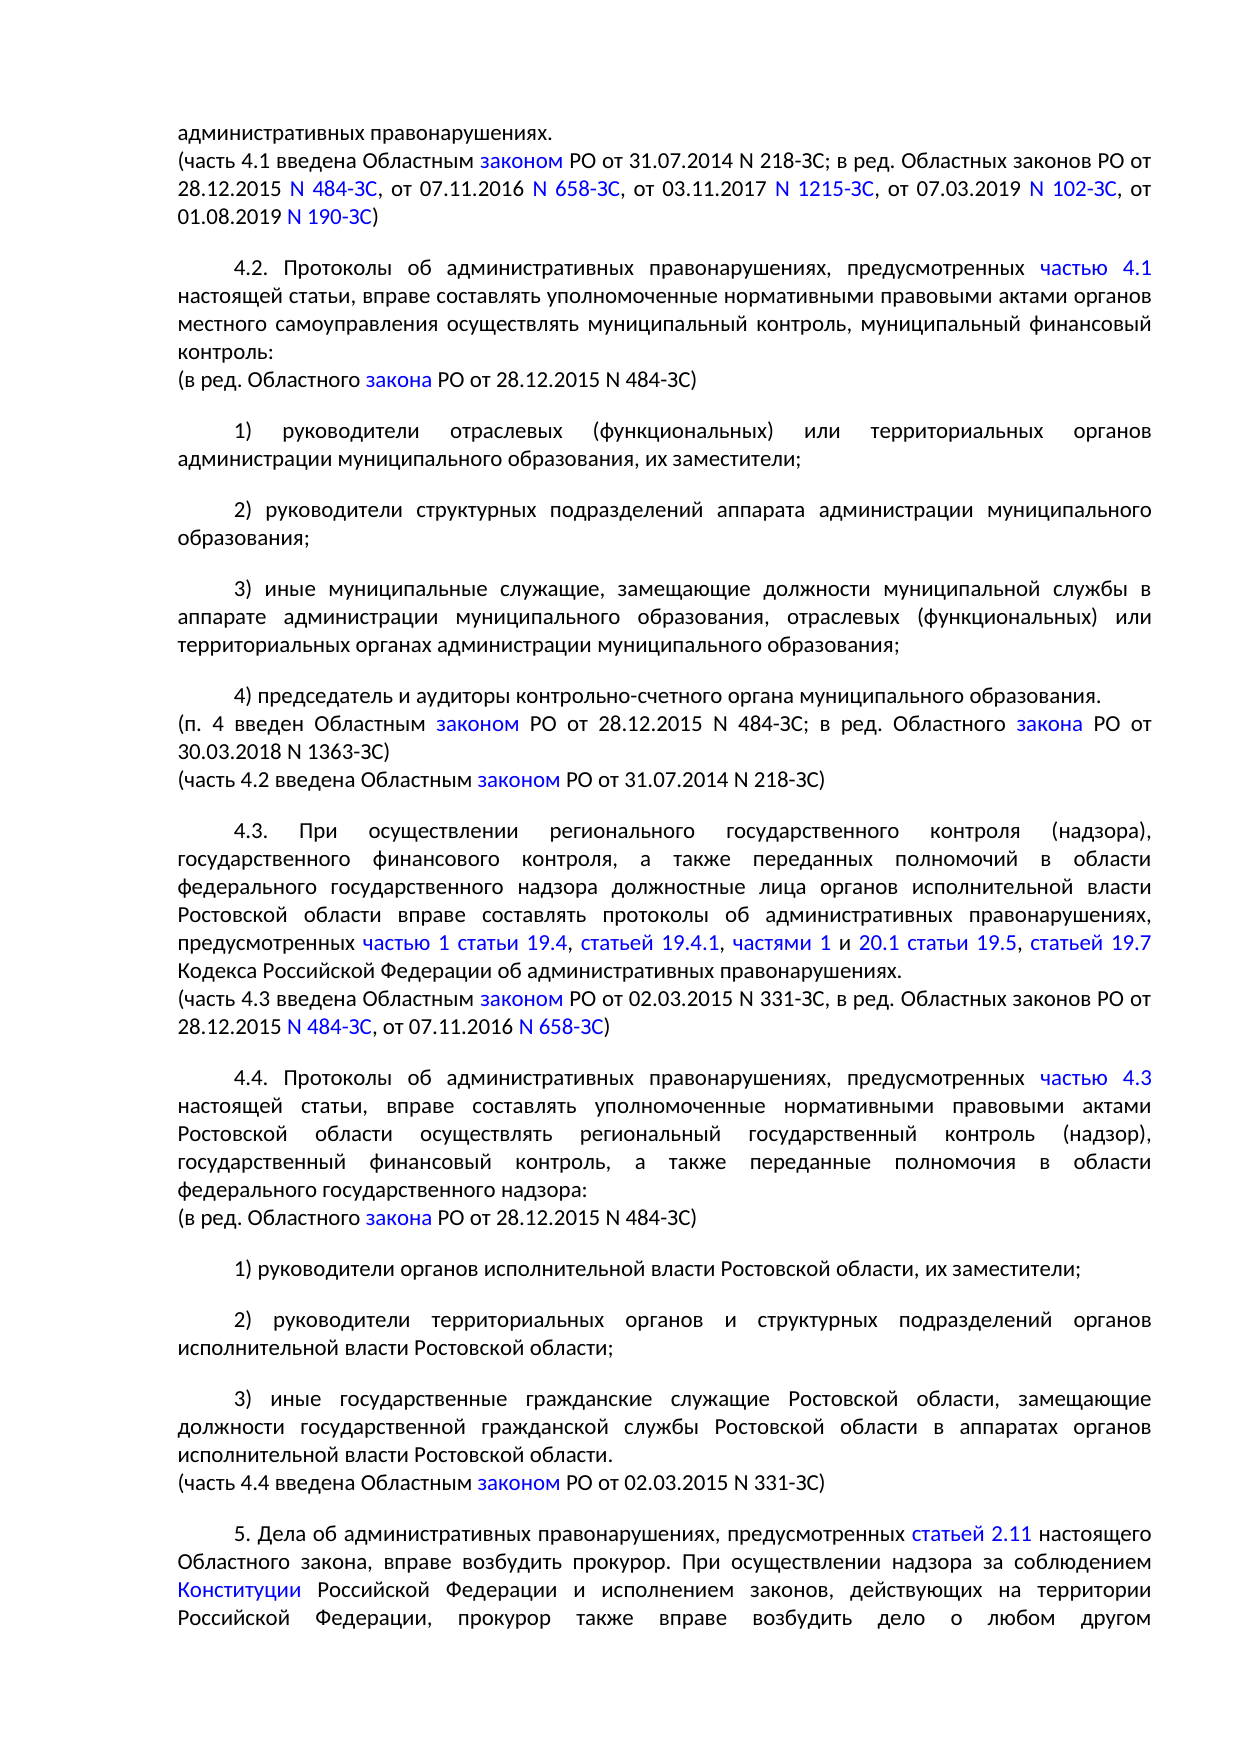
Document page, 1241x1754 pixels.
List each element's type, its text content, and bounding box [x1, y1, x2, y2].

text (в ред. Областного закона РО от 28.12.2015 N 484-ЗС) [177, 365, 1152, 393]
text 2) руководители территориальных органов и структурных подразделений органов исполнительной власти Ростовской области; [177, 1305, 1152, 1361]
text 4.3. При осуществлении регионального государственного контроля (надзора), государственного финансового контроля, а также переданных полномочий в области федерального государственного надзора должностные лица органов исполнительной власти Ростовской области вправе составлять протоколы об административных правонарушениях, предусмотренных частью 1 статьи 19.4, статьей 19.4.1, частями 1 и 20.1 статьи 19.5, статьей 19.7 Кодекса Российской Федерации об административных правонарушениях. [177, 816, 1152, 984]
text 1) руководители отраслевых (функциональных) или территориальных органов администрации муниципального образования, их заместители; [177, 416, 1152, 472]
text 4.2. Протоколы об административных правонарушениях, предусмотренных частью 4.1 настоящей статьи, вправе составлять уполномоченные нормативными правовыми актами органов местного самоуправления осуществлять муниципальный контроль, муниципальный финансовый контроль: [177, 253, 1152, 365]
text (в ред. Областного закона РО от 28.12.2015 N 484-ЗС) [177, 1203, 1152, 1231]
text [177, 118, 1152, 146]
text (часть 4.1 введена Областным законом РО от 31.07.2014 N 218-ЗС; в ред. Областных законов РО от 28.12.2015 N 484-ЗС, от 07.11.2016 N 658-ЗС, от 03.11.2017 N 1215-ЗС, от 07.03.2019 N 102-ЗС, от 01.08.2019 N 190-ЗС) [177, 146, 1152, 230]
text 2) руководители структурных подразделений аппарата администрации муниципального образования; [177, 495, 1152, 551]
text (п. 4 введен Областным законом РО от 28.12.2015 N 484-ЗС; в ред. Областного закона РО от 30.03.2018 N 1363-ЗС) [177, 709, 1152, 765]
text 3) иные государственные гражданские служащие Ростовской области, замещающие должности государственной гражданской службы Ростовской области в аппаратах органов исполнительной власти Ростовской области. [177, 1384, 1152, 1468]
text 4.4. Протоколы об административных правонарушениях, предусмотренных частью 4.3 настоящей статьи, вправе составлять уполномоченные нормативными правовыми актами Ростовской области осуществлять региональный государственный контроль (надзор), государственный финансовый контроль, а также переданные полномочия в области федерального государственного надзора: [177, 1063, 1152, 1203]
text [177, 1519, 1152, 1631]
text 4) председатель и аудиторы контрольно-счетного органа муниципального образования. [177, 681, 1152, 709]
text (часть 4.2 введена Областным законом РО от 31.07.2014 N 218-ЗС) [177, 765, 1152, 793]
text 3) иные муниципальные служащие, замещающие должности муниципальной службы в аппарате администрации муниципального образования, отраслевых (функциональных) или территориальных органах администрации муниципального образования; [177, 574, 1152, 658]
text (часть 4.3 введена Областным законом РО от 02.03.2015 N 331-ЗС, в ред. Областных законов РО от 28.12.2015 N 484-ЗС, от 07.11.2016 N 658-ЗС) [177, 984, 1152, 1040]
text (часть 4.4 введена Областным законом РО от 02.03.2015 N 331-ЗС) [177, 1468, 1152, 1496]
text 1) руководители органов исполнительной власти Ростовской области, их заместители; [177, 1254, 1152, 1282]
